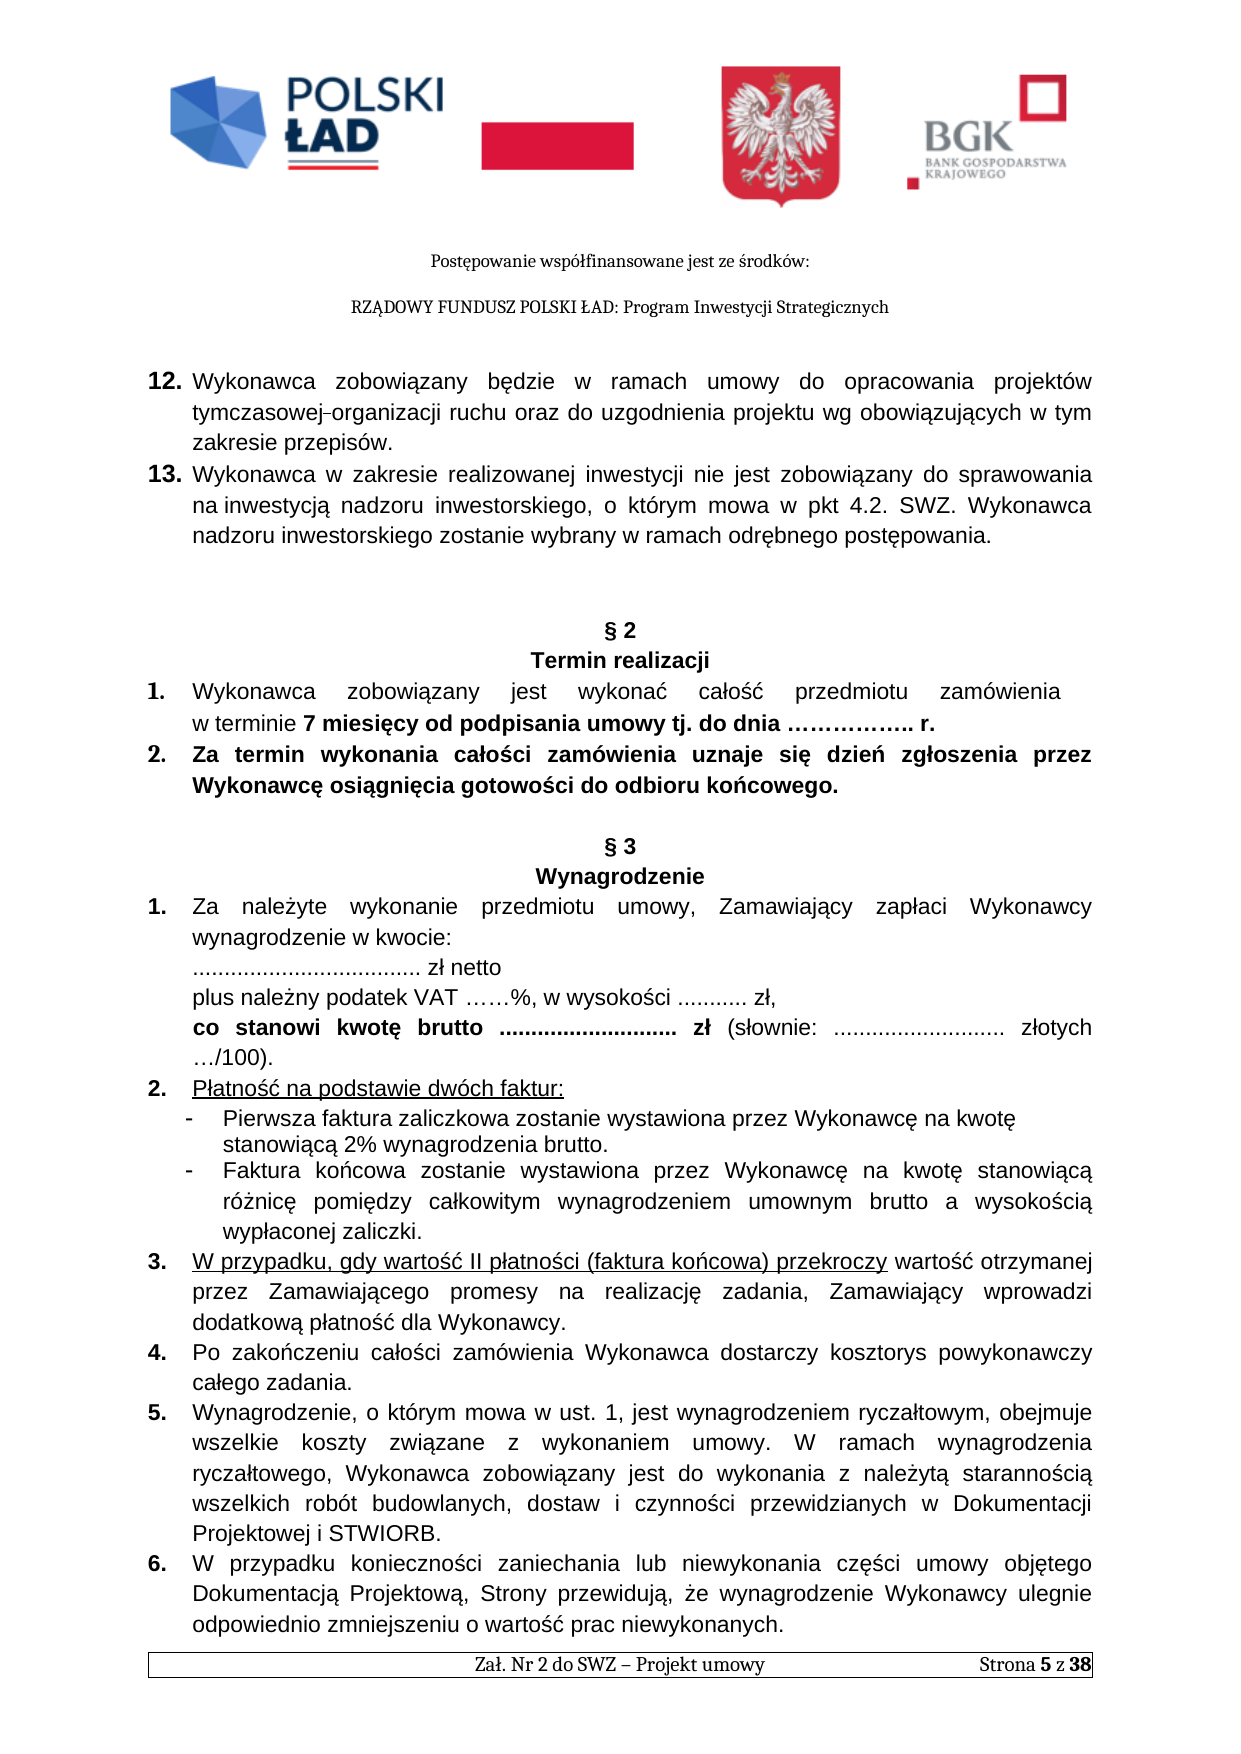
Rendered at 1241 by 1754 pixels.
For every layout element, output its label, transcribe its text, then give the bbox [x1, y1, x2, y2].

list W przypadku, gdy wartość II płatności (faktura końcowa) przekroczy wartość otrzymanej przez Zamawiającego promesy na realizację zadania, Zamawiający wprowadzi dodatkową płatność dla Wykonawcy. [148, 1248, 1093, 1335]
list plus należny podatek VAT ……%, w wysokości ........... zł, [148, 984, 1093, 1010]
text § 2 [148, 617, 1093, 643]
list Za termin wykonania całości zamówienia uznaje się dzień zgłoszenia przez Wykonawcę osiągnięcia gotowości do odbioru końcowego. [148, 740, 1093, 799]
text Wynagrodzenie [148, 863, 1093, 889]
list Płatność na podstawie dwóch faktur: [148, 1074, 1093, 1101]
list W przypadku konieczności zaniechania lub niewykonania części umowy objętego Dokumentacją Projektową, Strony przewidują, że wynagrodzenie Wykonawcy ulegnie odpowiednio zmniejszeniu o wartość prac niewykonanych. [148, 1550, 1093, 1637]
list Pierwsza faktura zaliczkowa zostanie wystawiona przez Wykonawcę na kwotę stanowiącą 2% wynagrodzenia brutto. [185, 1105, 1093, 1157]
list .................................... zł netto [148, 954, 1093, 980]
list Wykonawca zobowiązany będzie w ramach umowy do opracowania projektów tymczasowej organizacji ruchu oraz do uzgodnienia projektu wg obowiązujących w tym zakresie przepisów. [148, 366, 1093, 455]
picture [147, 54, 1093, 226]
list Wykonawca w zakresie realizowanej inwestycji nie jest zobowiązany do sprawowania na inwestycją nadzoru inwestorskiego, o którym mowa w pkt 4.2. SWZ. Wykonawca nadzoru inwestorskiego zostanie wybrany w ramach odrębnego postępowania. [148, 459, 1093, 548]
list Wykonawca zobowiązany jest wykonać całość przedmiotu zamówienia w terminie 7 miesięcy od podpisania umowy tj. do dnia …………….. r. [148, 677, 1093, 736]
list Za należyte wykonanie przedmiotu umowy, Zamawiający zapłaci Wykonawcy wynagrodzenie w kwocie: [148, 893, 1093, 950]
text Termin realizacji [148, 647, 1093, 673]
list co stanowi kwotę brutto ............................ zł (słownie: ........................... złotych …/100). [192, 1014, 1093, 1071]
list Wynagrodzenie, o którym mowa w ust. 1, jest wynagrodzeniem ryczałtowym, obejmuje wszelkie koszty związane z wykonaniem umowy. W ramach wynagrodzenia ryczałtowego, Wykonawca zobowiązany jest do wykonania z należytą starannością wszelkich robót budowlanych, dostaw i czynności przewidzianych w Dokumentacji Projektowej i STWIORB. [148, 1399, 1093, 1546]
list Faktura końcowa zostanie wystawiona przez Wykonawcę na kwotę stanowiącą różnicę pomiędzy całkowitym wynagrodzeniem umownym brutto a wysokością wypłaconej zaliczki. [185, 1157, 1093, 1244]
text § 3 [148, 833, 1093, 859]
list Po zakończeniu całości zamówienia Wykonawca dostarczy kosztorys powykonawczy całego zadania. [148, 1339, 1093, 1395]
